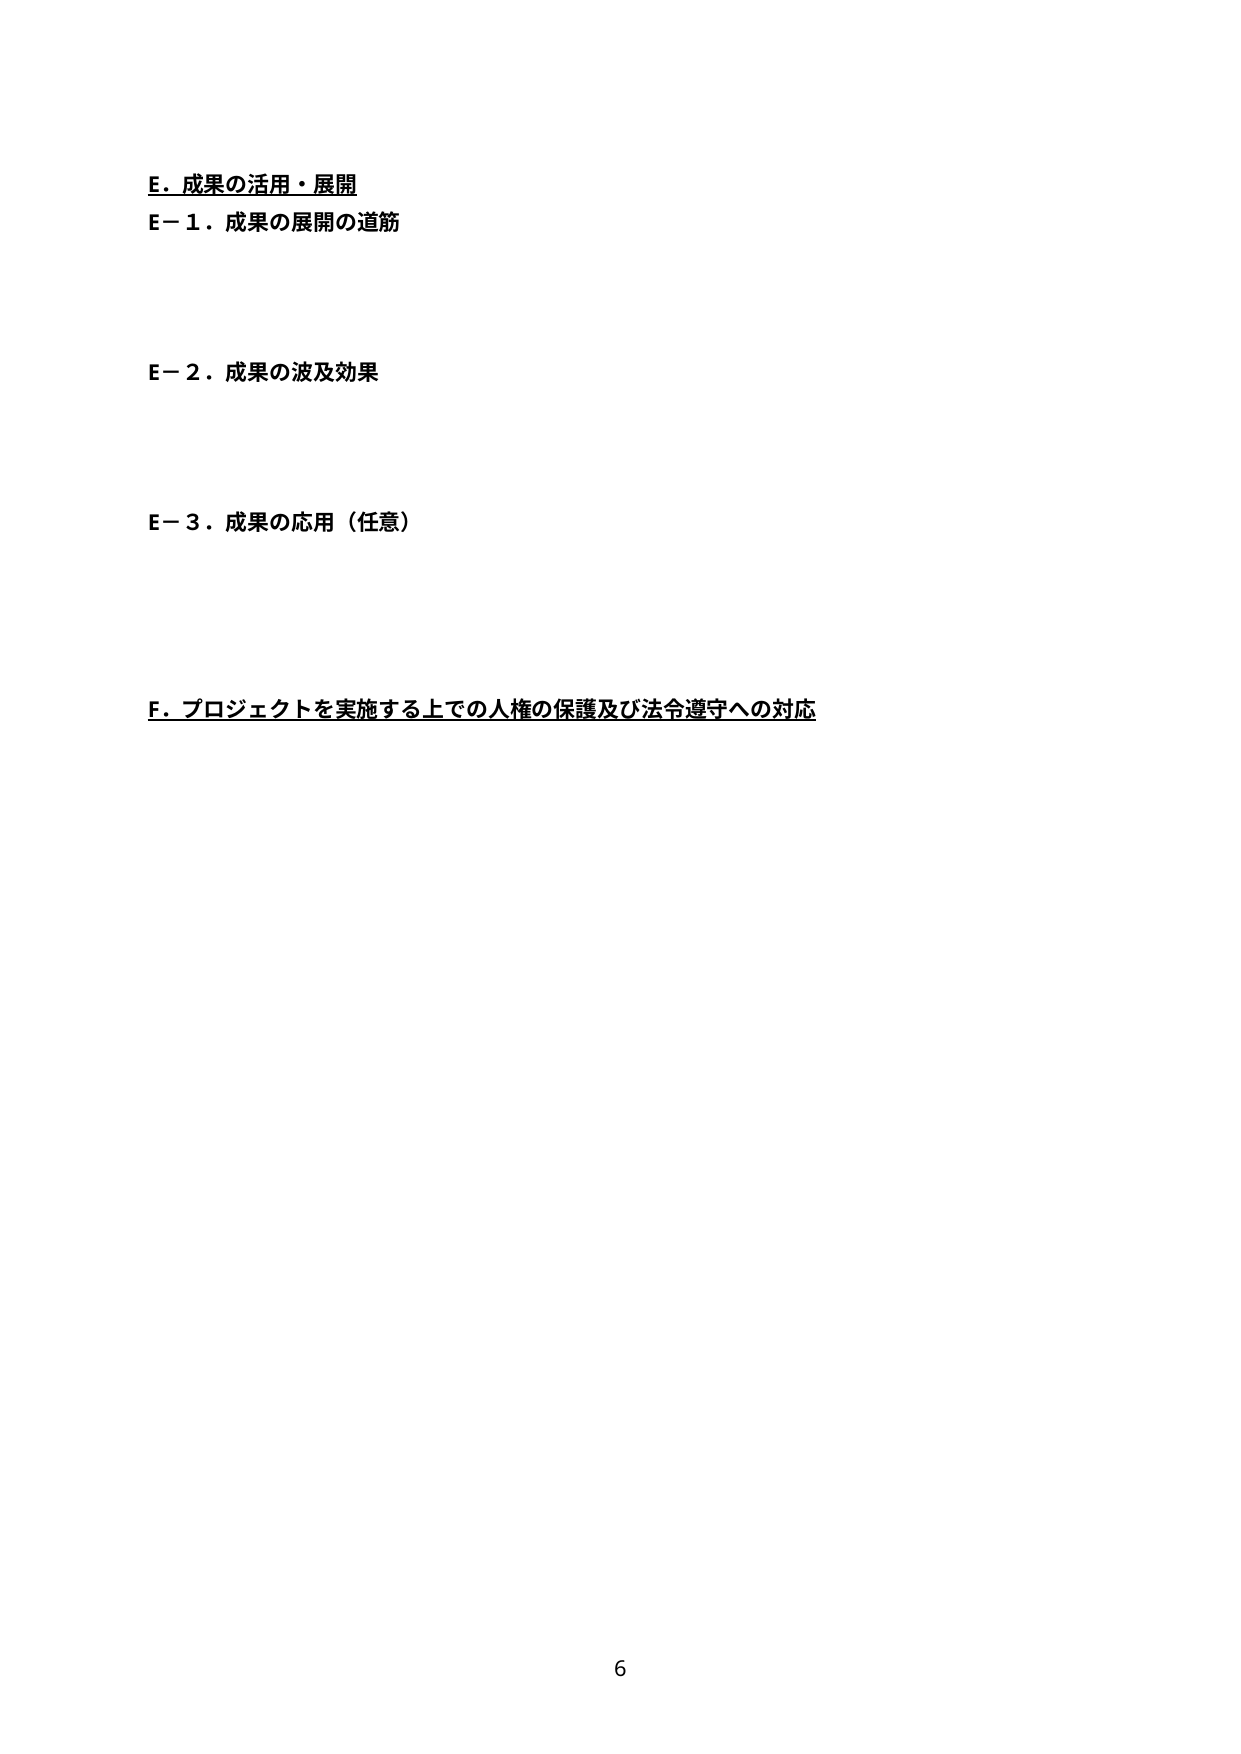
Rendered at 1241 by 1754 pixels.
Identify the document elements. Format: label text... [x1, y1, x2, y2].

text E－３．成果の応用（任意） [148, 502, 1092, 539]
text E－２．成果の波及効果 [148, 352, 1092, 389]
text F．プロジェクトを実施する上での人権の保護及び法令遵守への対応 [148, 689, 1092, 727]
text E－１．成果の展開の道筋 [148, 202, 1092, 239]
text E．成果の活用・展開 [148, 164, 1092, 202]
